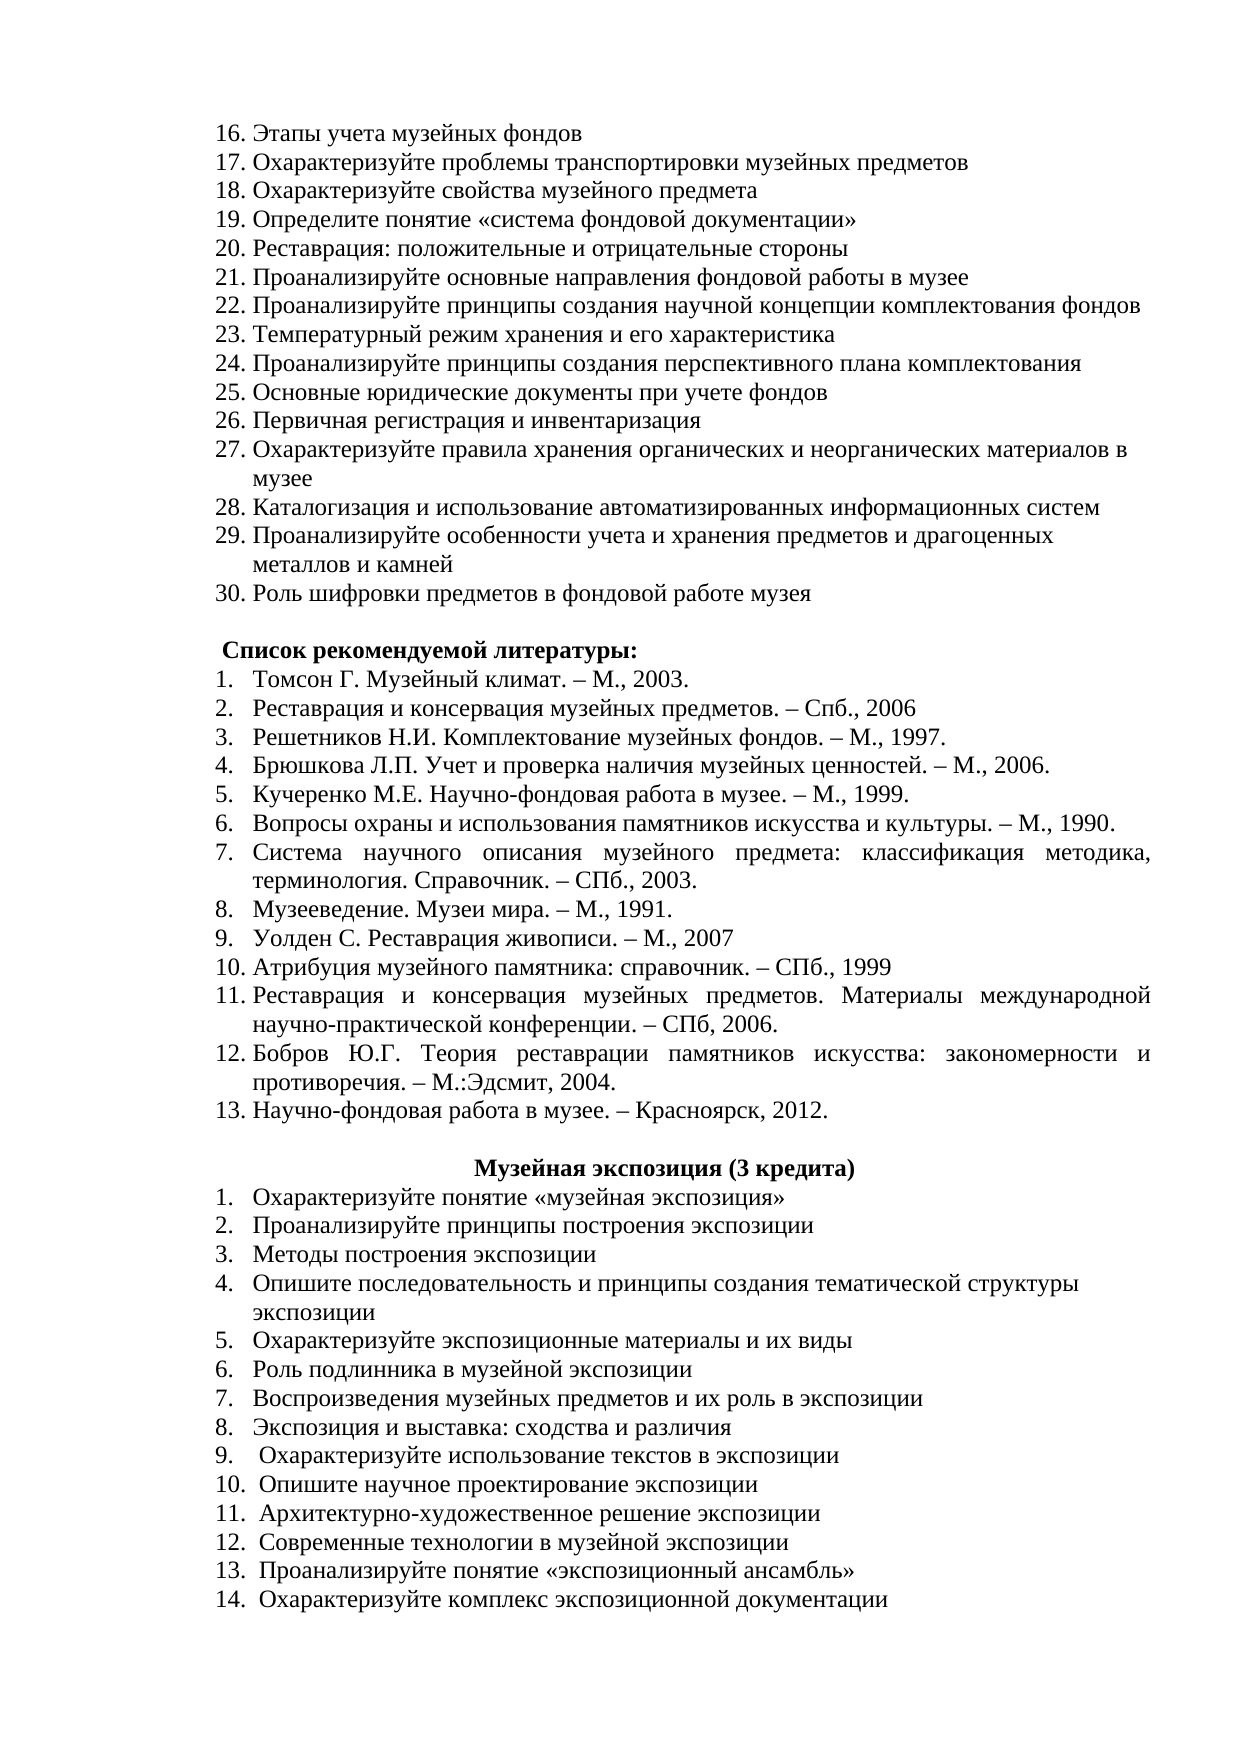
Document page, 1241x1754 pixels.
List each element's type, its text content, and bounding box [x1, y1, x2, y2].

list Проанализируйте особенности учета и хранения предметов и драгоценных металлов и камней [215, 521, 1152, 578]
list Вопросы охраны и использования памятников искусства и культуры. – М., 1990. [215, 808, 1152, 837]
list Проанализируйте принципы создания перспективного плана комплектования [215, 348, 1152, 377]
list Научно-фондовая работа в музее. – Красноярск, 2012. [215, 1096, 1152, 1124]
list Охарактеризуйте проблемы транспортировки музейных предметов [215, 147, 1152, 176]
list Температурный режим хранения и его характеристика [215, 319, 1152, 348]
list Роль шифровки предметов в фондовой работе музея [215, 578, 1152, 607]
list Решетников Н.И. Комплектование музейных фондов. – М., 1997. [215, 722, 1152, 751]
list Охарактеризуйте комплекс экспозиционной документации [215, 1584, 1152, 1613]
list Методы построения экспозиции [215, 1239, 1152, 1268]
list Экспозиция и выставка: сходства и различия [215, 1412, 1152, 1441]
list Архитектурно-художественное решение экспозиции [215, 1498, 1152, 1527]
text Список рекомендуемой литературы: [177, 636, 1152, 664]
list Современные технологии в музейной экспозиции [215, 1527, 1152, 1556]
list Охарактеризуйте правила хранения органических и неорганических материалов в музее [215, 434, 1152, 492]
list Уолден С. Реставрация живописи. – М., 2007 [215, 923, 1152, 952]
list Каталогизация и использование автоматизированных информационных систем [215, 492, 1152, 521]
list Брюшкова Л.П. Учет и проверка наличия музейных ценностей. – М., 2006. [215, 751, 1152, 779]
list Основные юридические документы при учете фондов [215, 377, 1152, 406]
text Музейная экспозиция (3 кредита) [177, 1153, 1152, 1182]
list Проанализируйте принципы создания научной концепции комплектования фондов [215, 291, 1152, 319]
list Воспроизведения музейных предметов и их роль в экспозиции [215, 1383, 1152, 1412]
list Музееведение. Музеи мира. – М., 1991. [215, 894, 1152, 923]
list Бобров Ю.Г. Теория реставрации памятников искусства: закономерности и противоречия. – М.:Эдсмит, 2004. [215, 1038, 1152, 1096]
list Этапы учета музейных фондов [215, 118, 1152, 147]
list Проанализируйте основные направления фондовой работы в музее [215, 262, 1152, 291]
list Атрибуция музейного памятника: справочник. – СПб., 1999 [215, 952, 1152, 981]
list Реставрация и консервация музейных предметов. – Спб., 2006 [215, 693, 1152, 722]
list Проанализируйте понятие «экспозиционный ансамбль» [215, 1556, 1152, 1584]
list Опишите научное проектирование экспозиции [215, 1469, 1152, 1498]
list Определите понятие «система фондовой документации» [215, 204, 1152, 233]
list Роль подлинника в музейной экспозиции [215, 1354, 1152, 1383]
list Охарактеризуйте понятие «музейная экспозиция» [215, 1182, 1152, 1211]
list Кучеренко М.Е. Научно-фондовая работа в музее. – М., 1999. [215, 779, 1152, 808]
list Реставрация: положительные и отрицательные стороны [215, 233, 1152, 262]
list Охарактеризуйте свойства музейного предмета [215, 176, 1152, 204]
list Томсон Г. Музейный климат. – М., 2003. [215, 664, 1152, 693]
list Проанализируйте принципы построения экспозиции [215, 1211, 1152, 1239]
list Охарактеризуйте экспозиционные материалы и их виды [215, 1326, 1152, 1354]
list Опишите последовательность и принципы создания тематической структуры экспозиции [215, 1268, 1152, 1326]
list Система научного описания музейного предмета: классификация методика, терминология. Справочник. – СПб., 2003. [215, 837, 1152, 894]
list Охарактеризуйте использование текстов в экспозиции [215, 1441, 1152, 1469]
list Первичная регистрация и инвентаризация [215, 406, 1152, 434]
list Реставрация и консервация музейных предметов. Материалы международной научно-практической конференции. – СПб, 2006. [215, 981, 1152, 1038]
